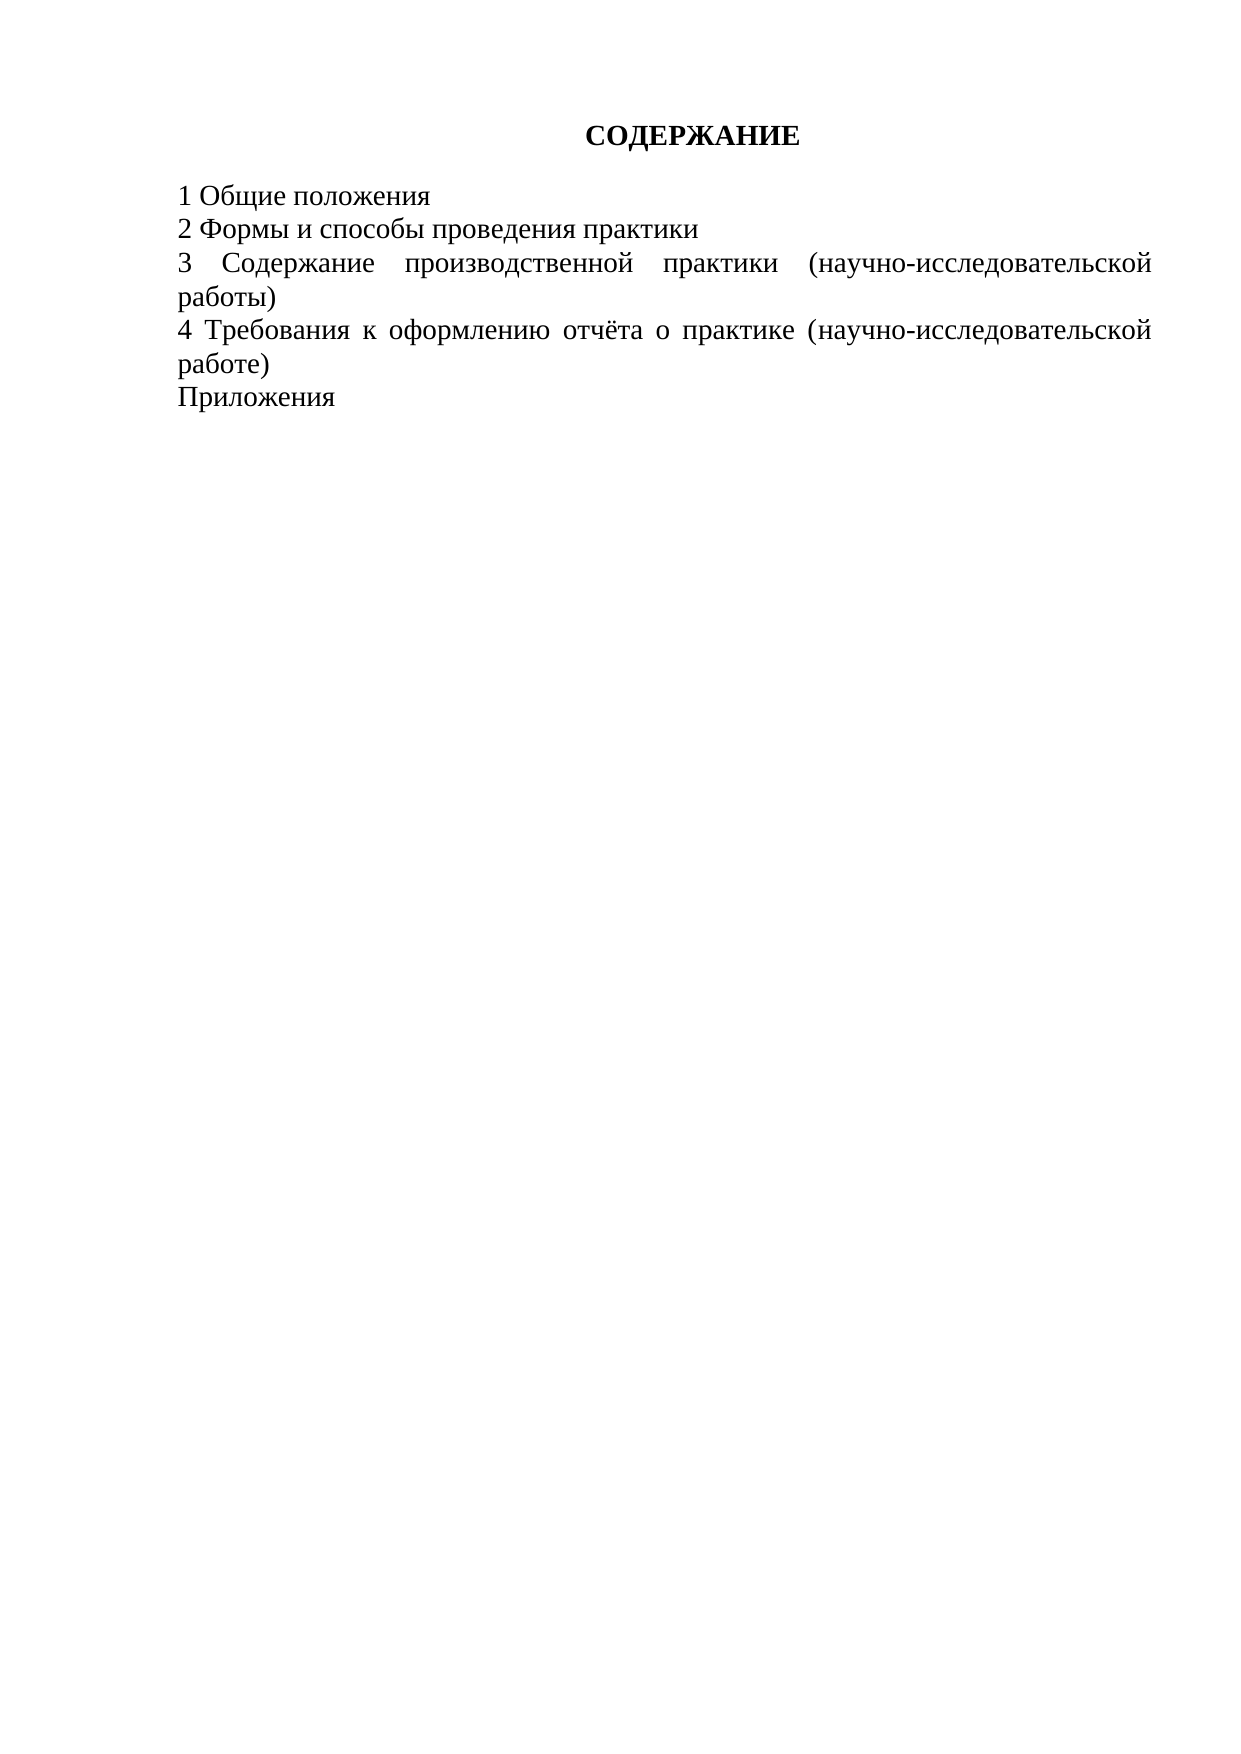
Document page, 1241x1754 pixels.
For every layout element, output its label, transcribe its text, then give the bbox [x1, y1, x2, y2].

text 2 Формы и способы проведения практики [177, 212, 1152, 245]
text 1 Общие положения [177, 178, 1152, 212]
text СОДЕРЖАНИЕ [233, 118, 1152, 152]
text 3 Содержание производственной практики (научно-исследовательской работы) [177, 245, 1152, 312]
text 4 Требования к оформлению отчёта о практике (научно-исследовательской работе) [177, 312, 1152, 379]
text Приложения [177, 379, 1186, 413]
